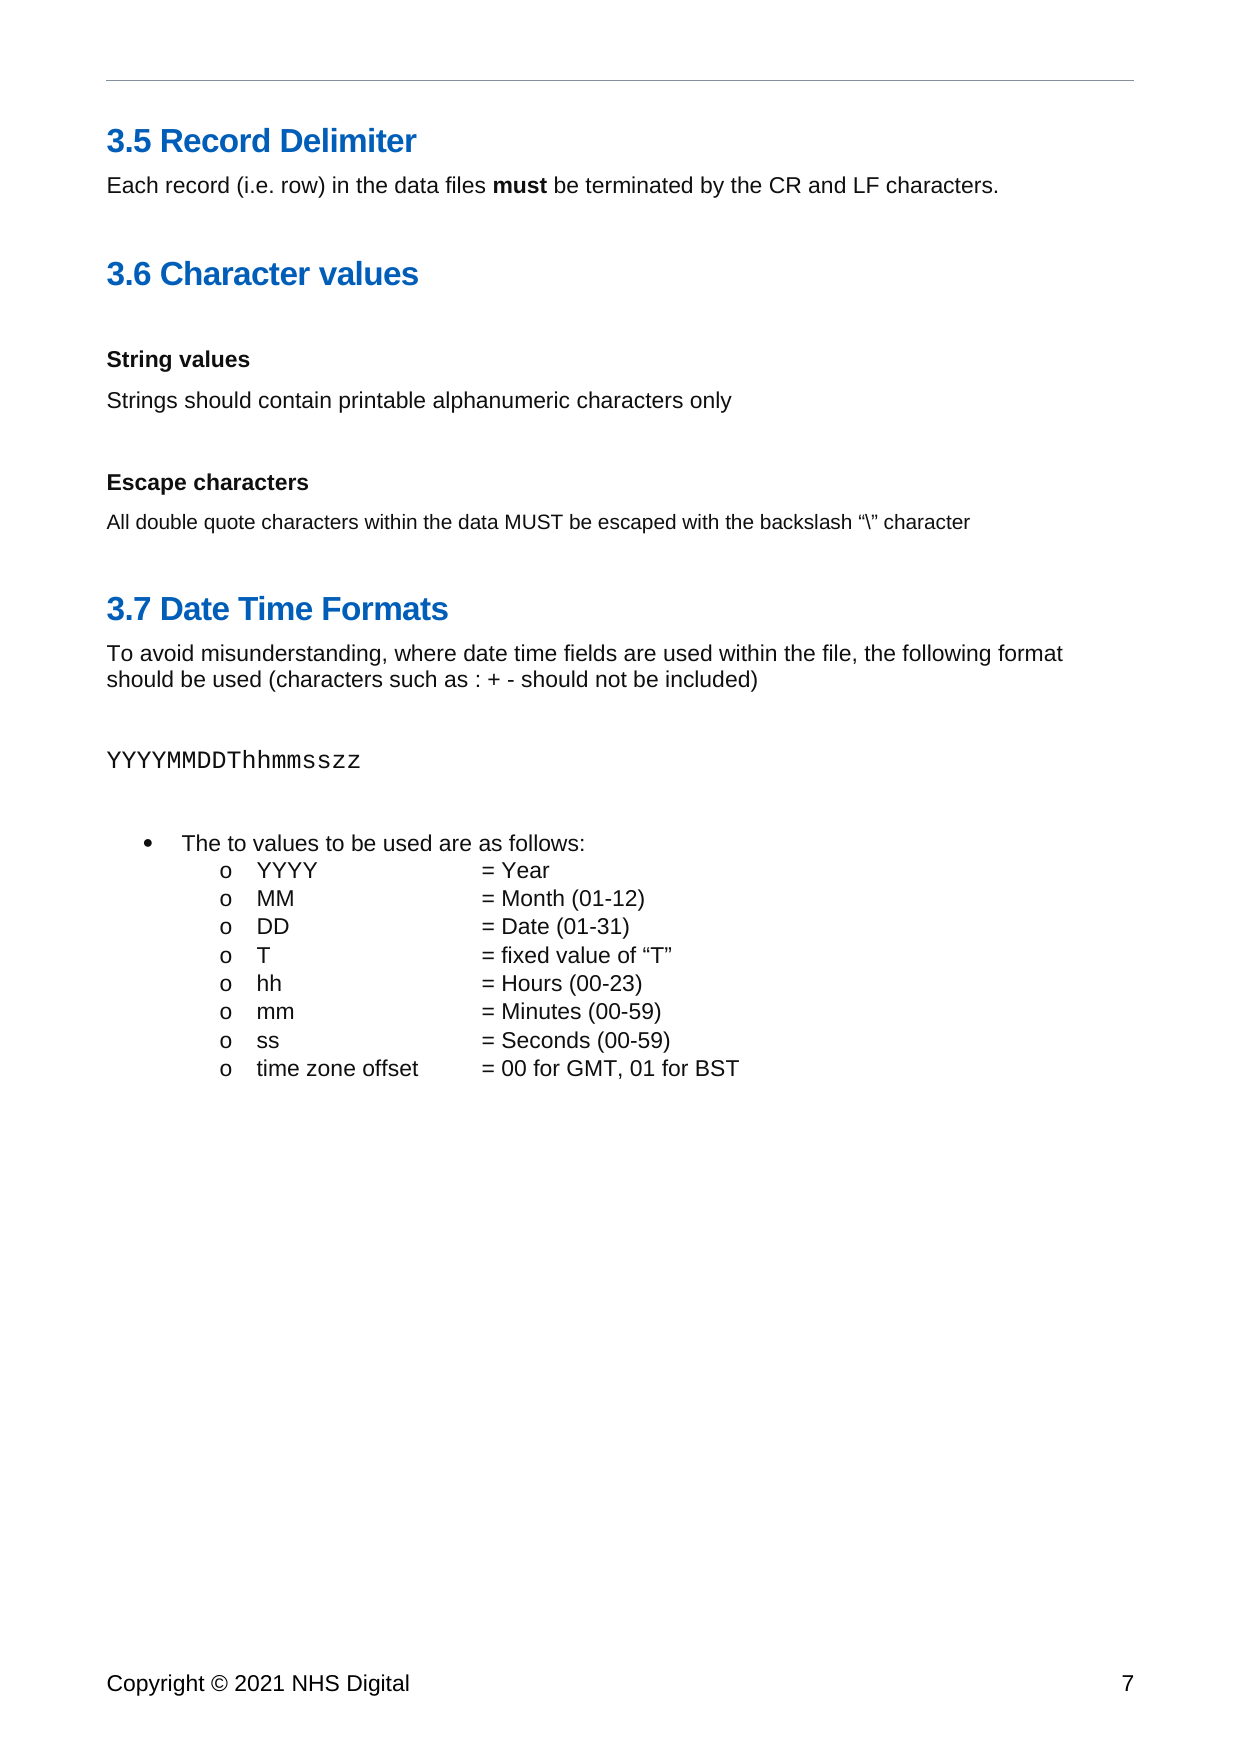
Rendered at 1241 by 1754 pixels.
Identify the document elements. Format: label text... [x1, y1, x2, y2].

list DD = Date (01-31) [219, 913, 1134, 942]
list ss = Seconds (00-59) [219, 1027, 1134, 1055]
text To avoid misunderstanding, where date time fields are used within the file, the following format should be used (characters such as : + - should not be included) [106, 640, 1134, 693]
list mm = Minutes (00-59) [219, 998, 1134, 1027]
list YYYY = Year [219, 857, 1134, 885]
text Each record (i.e. row) in the data files must be terminated by the CR and LF characters. [106, 172, 1134, 198]
text Strings should contain printable alphanumeric characters only [106, 387, 1134, 413]
subtitle Record Delimiter [106, 121, 1134, 159]
list The to values to be used are as follows: [144, 830, 1134, 857]
subtitle Date Time Formats [106, 589, 1134, 627]
text YYYYMMDDThhmmsszz [106, 747, 1134, 776]
list time zone offset = 00 for GMT, 01 for BST [219, 1055, 1134, 1083]
text All double quote characters within the data MUST be escaped with the backslash “\” character [106, 509, 1134, 533]
list T = fixed value of “T” [219, 942, 1134, 970]
list MM = Month (01-12) [219, 885, 1134, 913]
text String values [106, 346, 1134, 372]
subtitle Character values [106, 254, 1134, 292]
list hh = Hours (00-23) [219, 970, 1134, 998]
text Escape characters [106, 468, 1134, 495]
